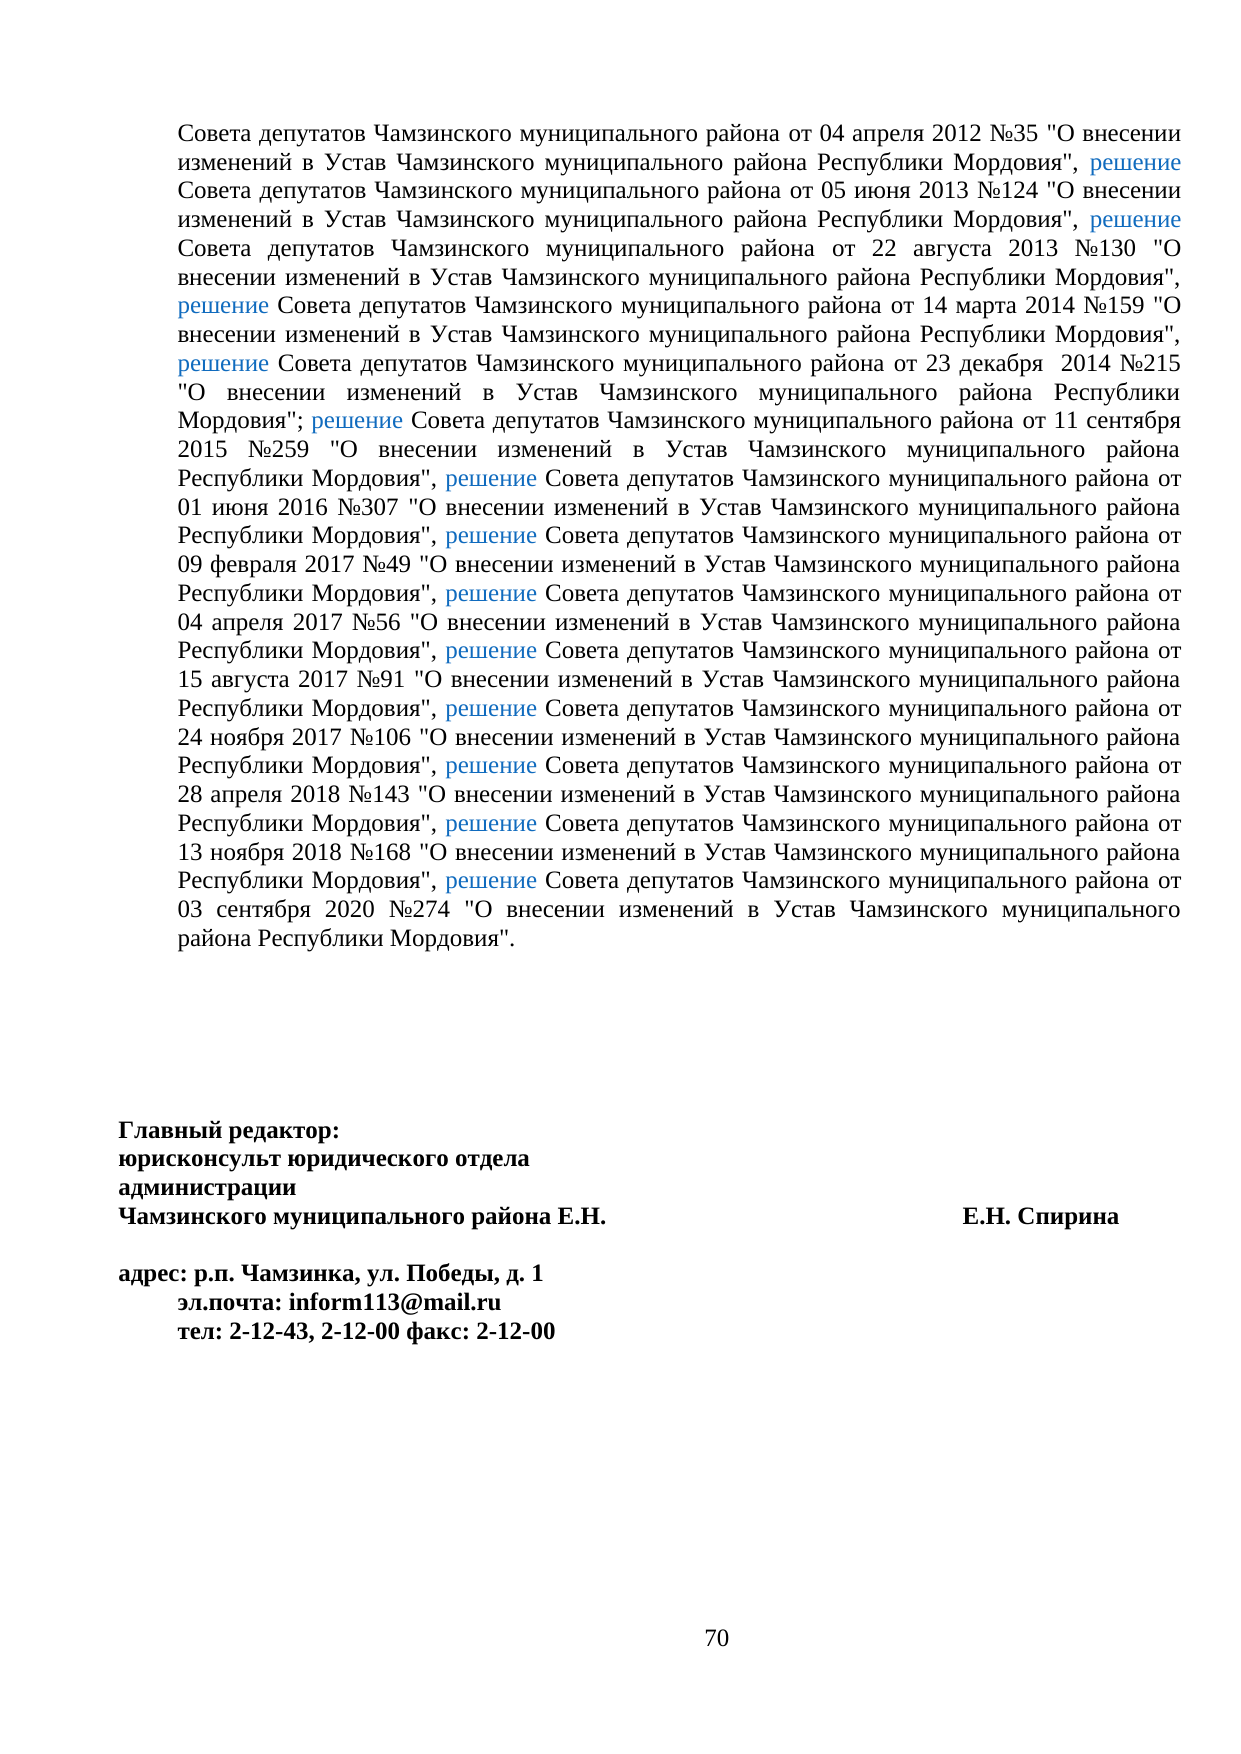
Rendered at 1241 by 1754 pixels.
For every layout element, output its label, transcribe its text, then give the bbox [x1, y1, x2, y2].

text Чамзинского муниципального района Е.Н. Е.Н. Спирина [118, 1201, 1240, 1230]
text администрации [118, 1172, 1181, 1201]
text Главный редактор: [118, 1115, 1181, 1143]
text тел: 2-12-43, 2-12-00 факс: 2-12-00 [177, 1316, 1181, 1345]
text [177, 118, 1181, 952]
text адрес: р.п. Чамзинка, ул. Победы, д. 1 [118, 1258, 1181, 1287]
text юрисконсульт юридического отдела [118, 1143, 1181, 1172]
text эл.почта: inform113@mail.ru [177, 1287, 1181, 1316]
